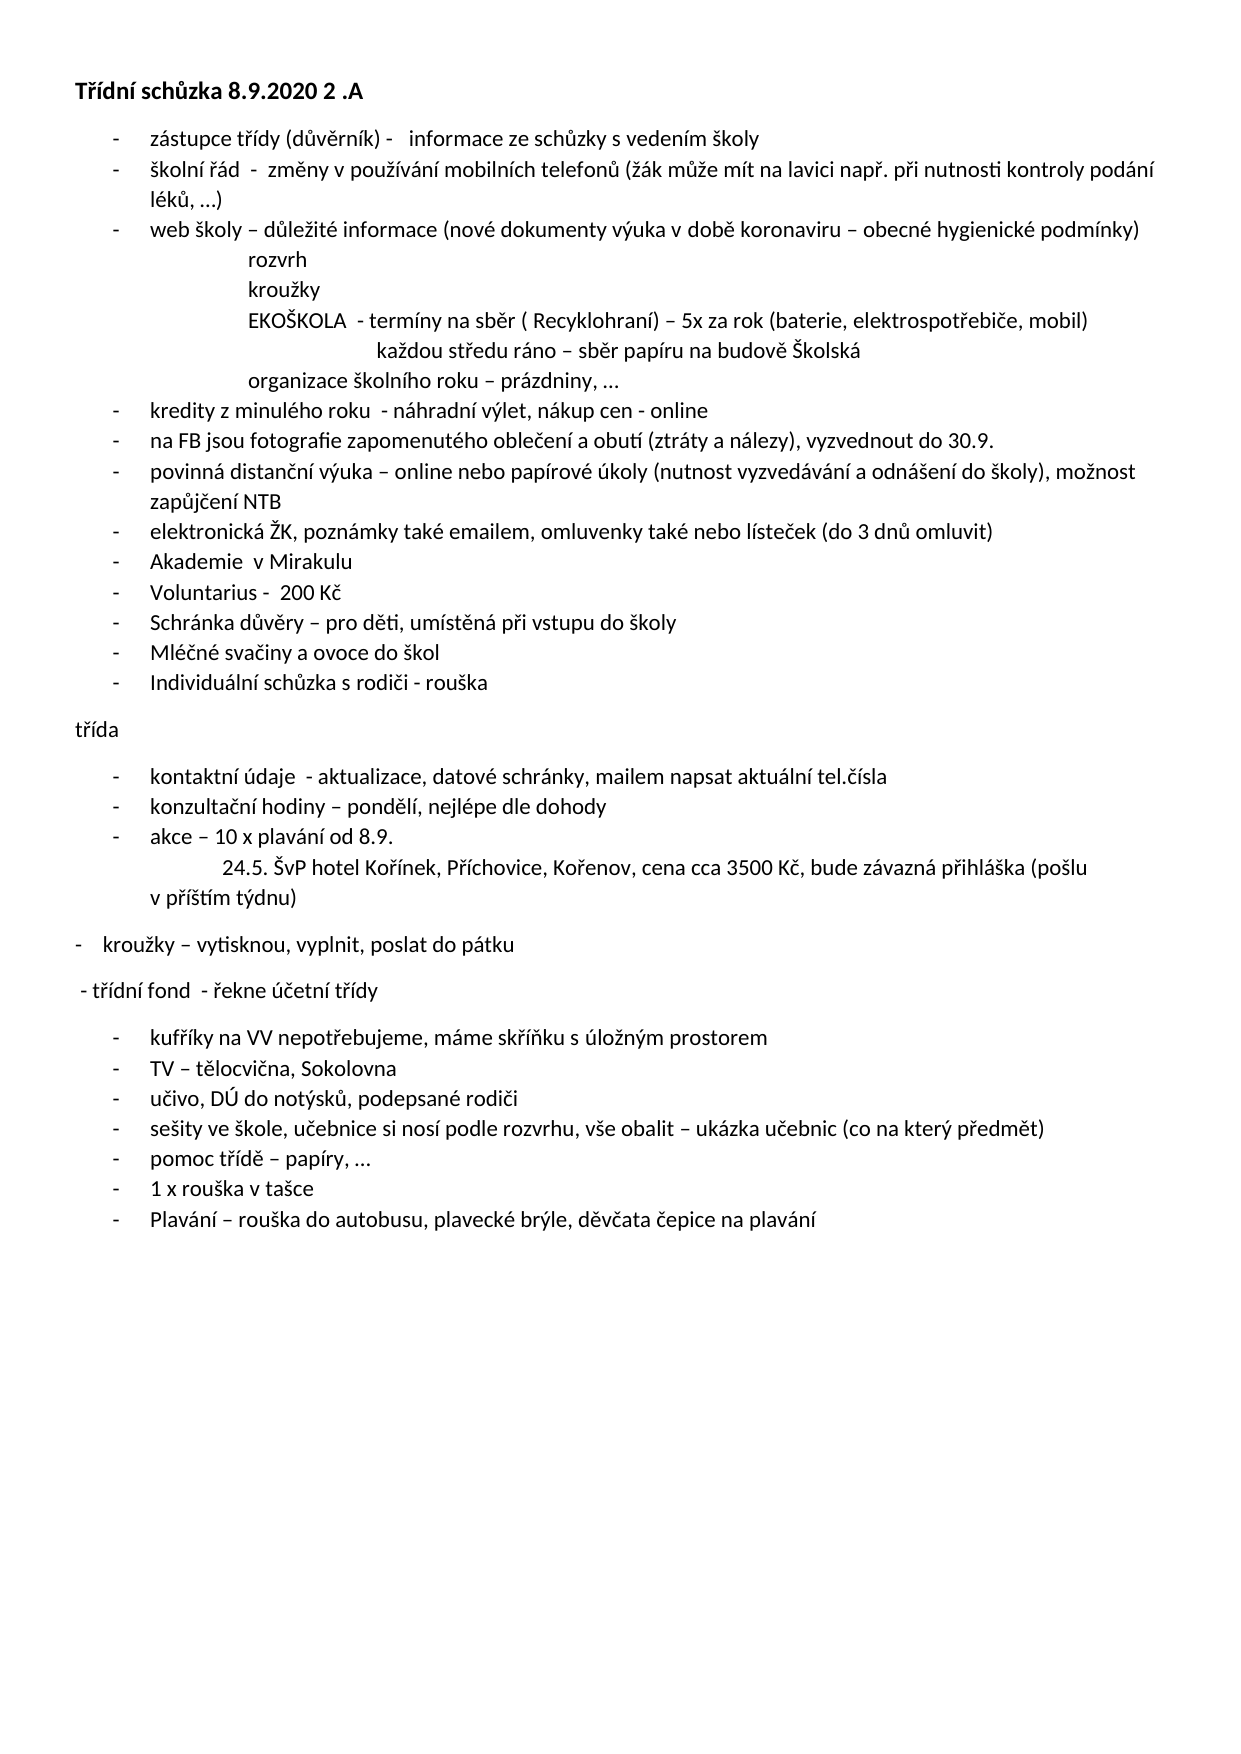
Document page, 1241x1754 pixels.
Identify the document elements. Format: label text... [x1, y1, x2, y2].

list Schránka důvěry – pro děti, umístěná při vstupu do školy [112, 608, 1165, 636]
list na FB jsou fotografie zapomenutého oblečení a obutí (ztráty a nálezy), vyzvednout do 30.9. [112, 427, 1165, 455]
text třída [75, 715, 1165, 743]
list pomoc třídě – papíry, … [112, 1144, 1165, 1172]
list školní řád - změny v používání mobilních telefonů (žák může mít na lavici např. při nutnosti kontroly podání léků, …) [112, 155, 1165, 213]
list povinná distanční výuka – online nebo papírové úkoly (nutnost vyzvedávání a odnášení do školy), možnost zapůjčení NTB [112, 457, 1165, 515]
list EKOŠKOLA - termíny na sběr ( Recyklohraní) – 5x za rok (baterie, elektrospotřebiče, mobil) [150, 306, 1165, 334]
list kredity z minulého roku - náhradní výlet, nákup cen - online [112, 396, 1165, 424]
list organizace školního roku – prázdniny, … [150, 366, 1165, 394]
list TV – tělocvična, Sokolovna [112, 1054, 1165, 1082]
list 24.5. ŠvP hotel Kořínek, Příchovice, Kořenov, cena cca 3500 Kč, bude závazná přihláška (pošlu v příštím týdnu) [150, 853, 1165, 911]
list Voluntarius - 200 Kč [112, 578, 1165, 606]
text - kroužky – vytisknou, vyplnit, poslat do pátku [75, 930, 1165, 958]
list Mléčné svačiny a ovoce do škol [112, 638, 1165, 666]
list každou středu ráno – sběr papíru na budově Školská [150, 336, 1165, 364]
list Plavání – rouška do autobusu, plavecké brýle, děvčata čepice na plavání [112, 1205, 1165, 1233]
list Individuální schůzka s rodiči - rouška [112, 668, 1165, 696]
text Třídní schůzka 8.9.2020 2 .A [75, 75, 1165, 106]
list sešity ve škole, učebnice si nosí podle rozvrhu, vše obalit – ukázka učebnic (co na který předmět) [112, 1114, 1165, 1142]
list akce – 10 x plavání od 8.9. [112, 822, 1165, 851]
list kroužky [150, 276, 1165, 304]
list učivo, DÚ do notýsků, podepsané rodiči [112, 1084, 1165, 1112]
list kontaktní údaje - aktualizace, datové schránky, mailem napsat aktuální tel.čísla [112, 762, 1165, 790]
list elektronická ŽK, poznámky také emailem, omluvenky také nebo lísteček (do 3 dnů omluvit) [112, 517, 1165, 545]
text - třídní fond - řekne účetní třídy [75, 977, 1165, 1005]
list rozvrh [150, 245, 1165, 273]
list kufříky na VV nepotřebujeme, máme skříňku s úložným prostorem [112, 1023, 1165, 1052]
list konzultační hodiny – pondělí, nejlépe dle dohody [112, 792, 1165, 820]
list web školy – důležité informace (nové dokumenty výuka v době koronaviru – obecné hygienické podmínky) [112, 215, 1165, 243]
list zástupce třídy (důvěrník) - informace ze schůzky s vedením školy [112, 124, 1165, 153]
list Akademie v Mirakulu [112, 547, 1165, 576]
list 1 x rouška v tašce [112, 1174, 1165, 1203]
